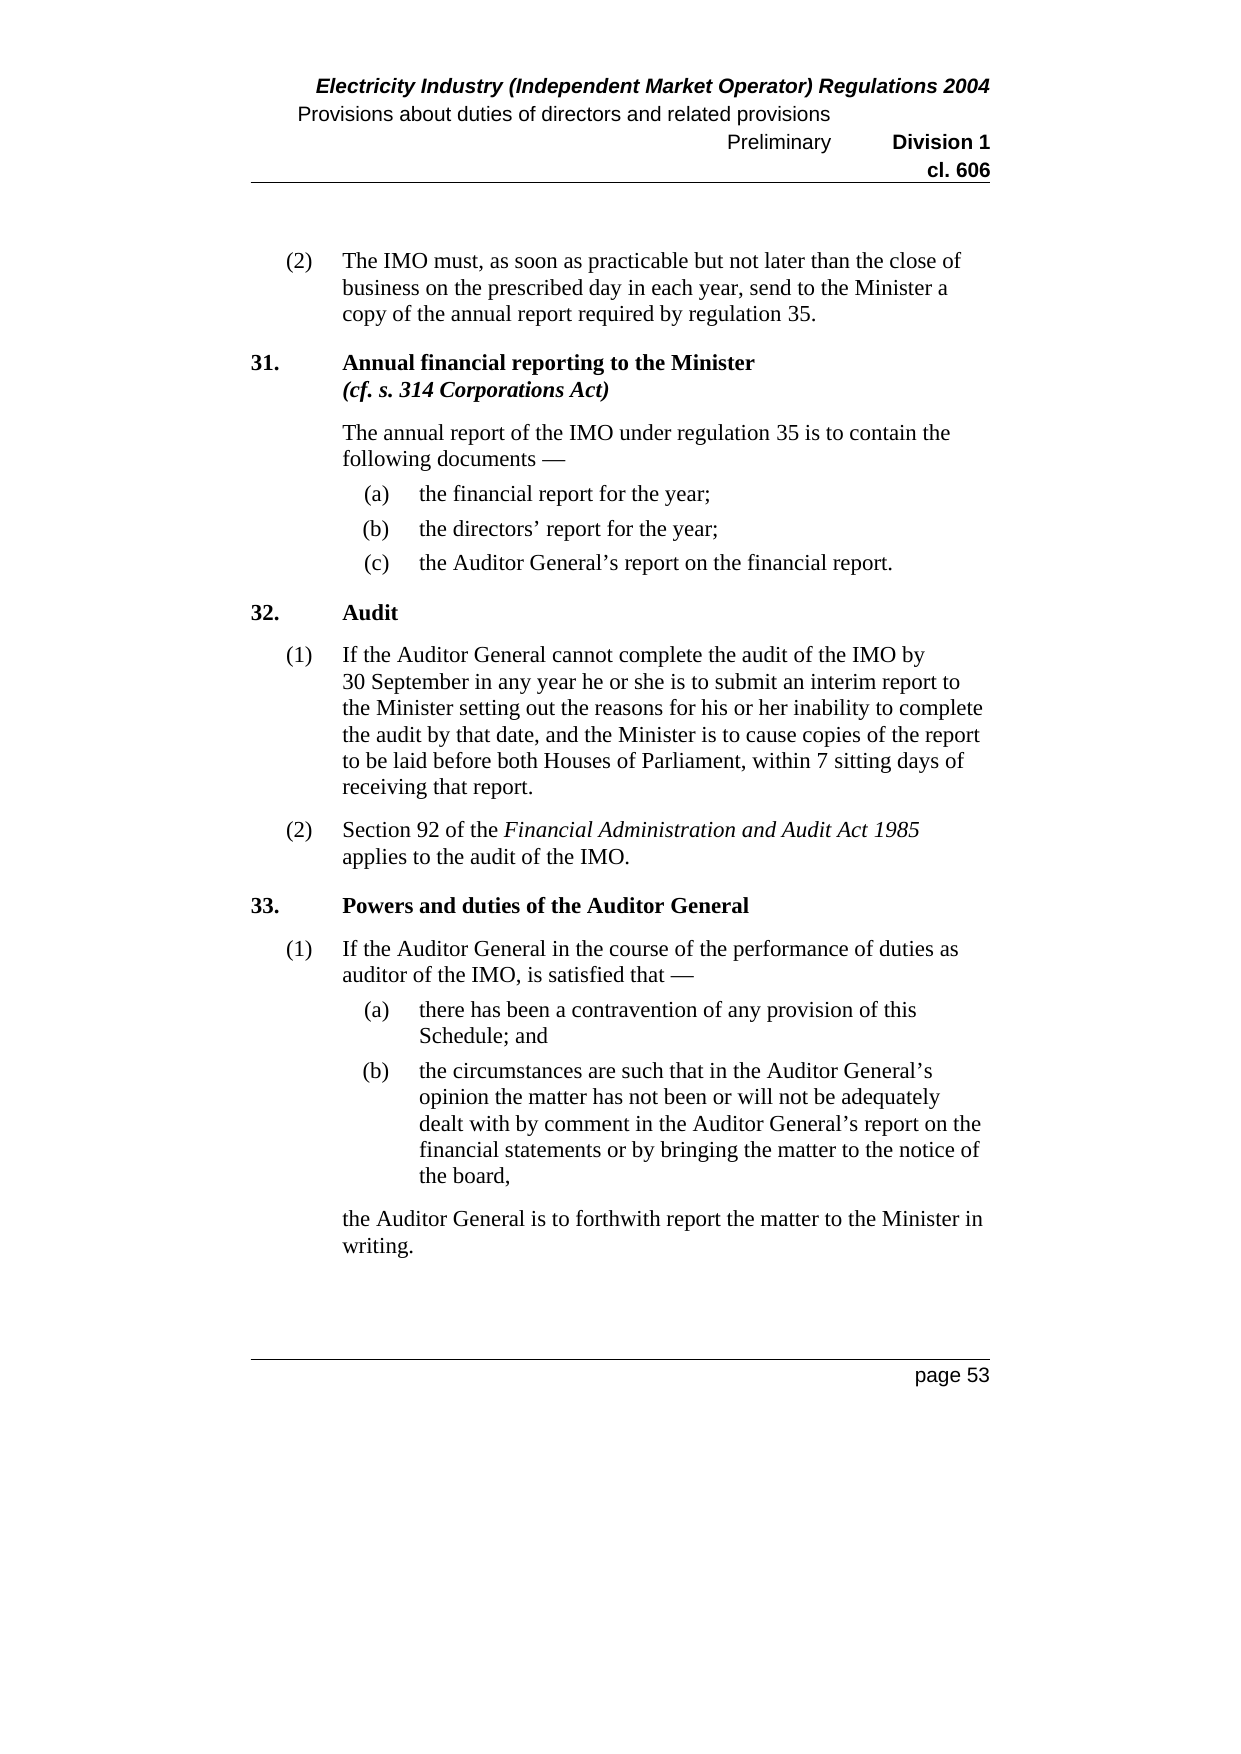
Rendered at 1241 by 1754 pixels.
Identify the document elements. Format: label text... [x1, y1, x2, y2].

text (2) The IMO must, as soon as practicable but not later than the close of business on the prescribed day in each year, send to the Minister a copy of the annual report required by regulation 35. [251, 247, 990, 327]
subtitle 31. Annual financial reporting to the Minister (cf. s. 314 Corporations Act) [251, 349, 990, 402]
subtitle 32. Audit [251, 598, 990, 625]
text the Auditor General is to forthwith report the matter to the Minister in writing. [251, 1206, 990, 1258]
text The annual report of the IMO under regulation 35 is to contain the following documents — [251, 419, 990, 472]
text (1) If the Auditor General in the course of the performance of duties as auditor of the IMO, is satisfied that — [251, 935, 990, 988]
text (a) the financial report for the year; [251, 480, 990, 506]
subtitle 33. Powers and duties of the Auditor General [251, 892, 990, 918]
text (c) the Auditor General’s report on the financial report. [251, 549, 990, 576]
text (b) the directors’ report for the year; [251, 514, 990, 541]
text (b) the circumstances are such that in the Auditor General’s opinion the matter has not been or will not be adequately dealt with by comment in the Auditor General’s report on the financial statements or by bringing the matter to the notice of the board, [251, 1057, 990, 1189]
text (2) Section 92 of the Financial Administration and Audit Act 1985 applies to the audit of the IMO. [251, 816, 990, 869]
text (a) there has been a contravention of any provision of this Schedule; and [251, 996, 990, 1049]
text (1) If the Auditor General cannot complete the audit of the IMO by 30 September in any year he or she is to submit an interim report to the Minister setting out the reasons for his or her inability to complete the audit by that date, and the Minister is to cause copies of the report to be laid before both Houses of Parliament, within 7 sitting days of receiving that report. [251, 642, 990, 800]
